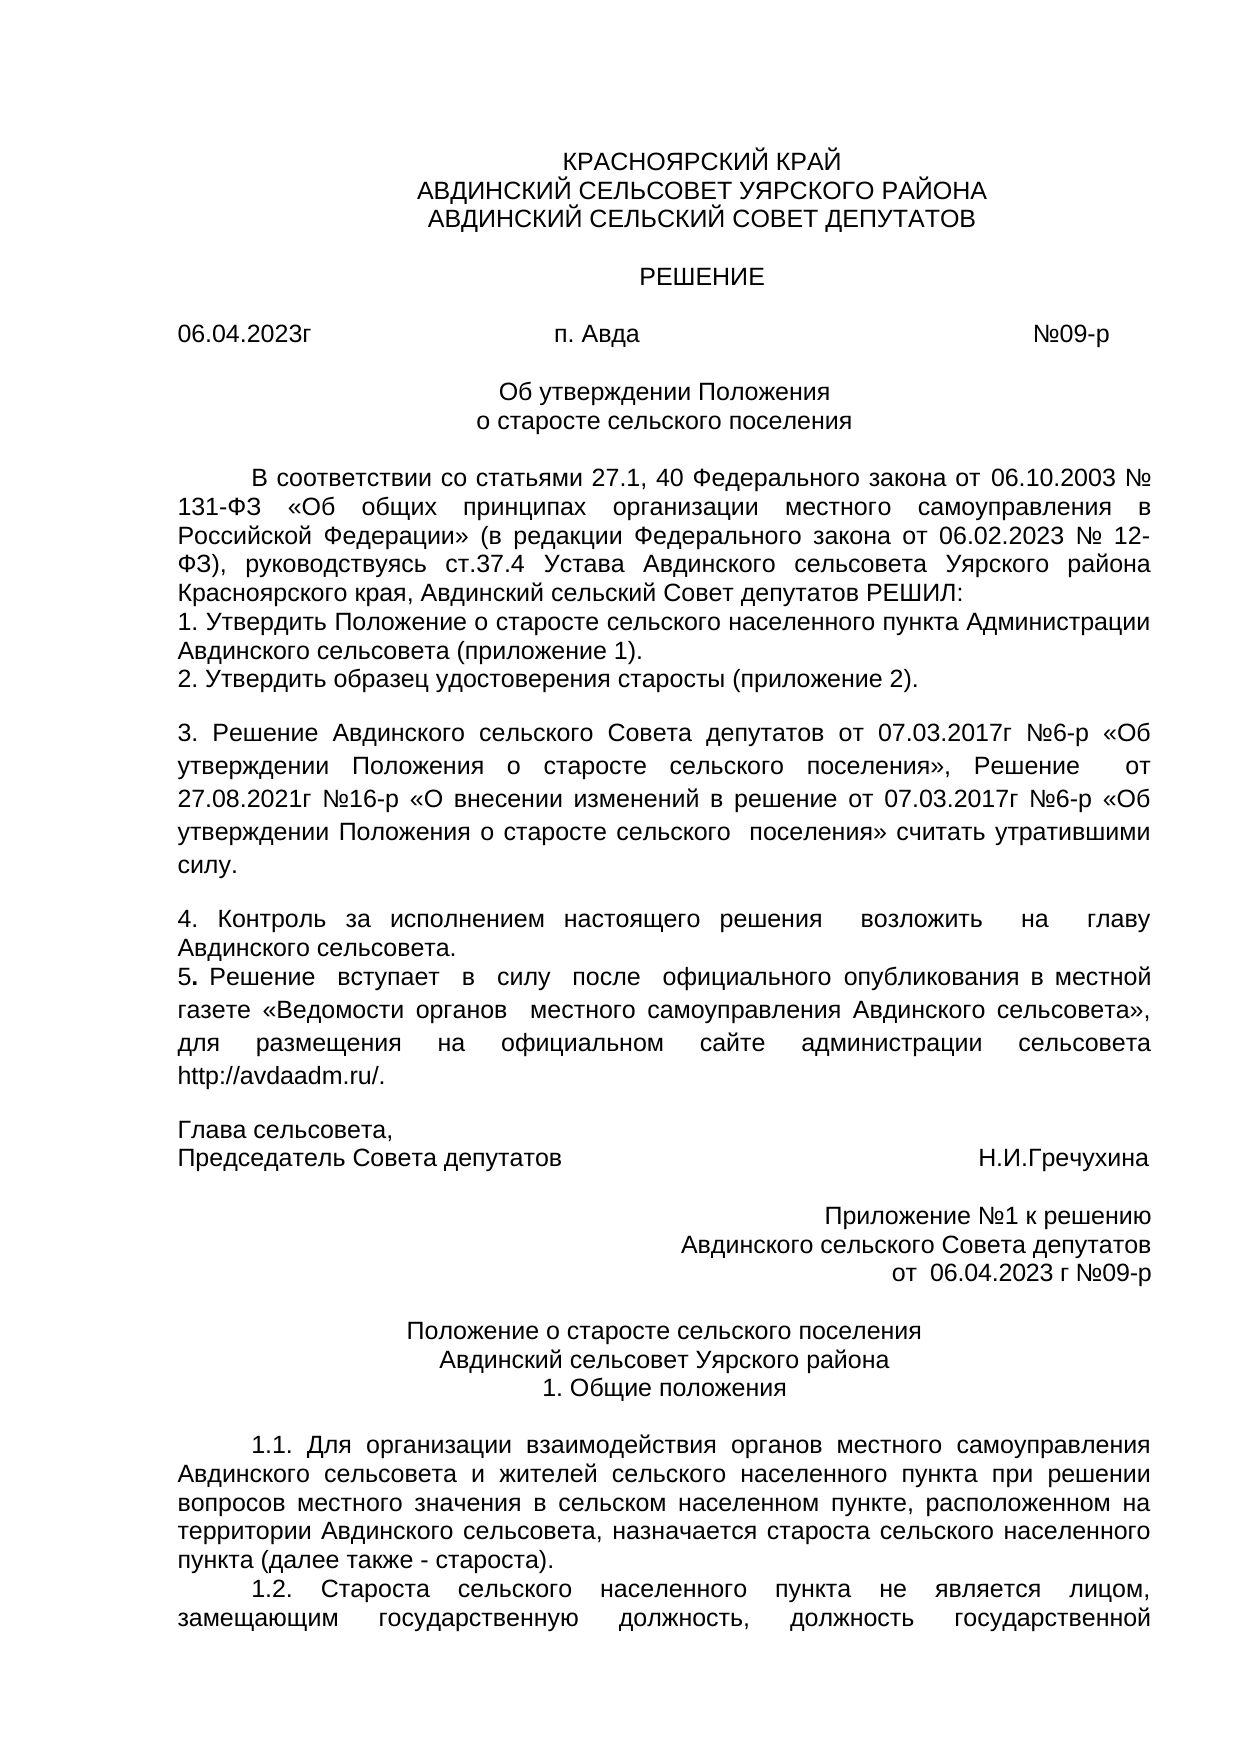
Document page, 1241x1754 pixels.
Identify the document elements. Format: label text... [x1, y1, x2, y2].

text 4. Контроль за исполнением настоящего решения возложить на главу Авдинского сельсовета. [177, 904, 1152, 962]
subtitle о старосте сельского поселения [177, 406, 1152, 434]
text Приложение №1 к решению [177, 1201, 1152, 1229]
text В соответствии со статьями 27.1, 40 Федерального закона от 06.10.2003 № 131-ФЗ «Об общих принципах организации местного самоуправления в Российской Федерации» (в редакции Федерального закона от 06.02.2023 № 12-ФЗ), руководствуясь ст.37.4 Устава Авдинского сельсовета Уярского района Красноярского края, Авдинский сельский Совет депутатов РЕШИЛ: [177, 463, 1152, 607]
text Авдинский сельсовет Уярского района [177, 1344, 1152, 1373]
subtitle 1. Утвердить Положение о старосте сельского населенного пункта Администрации Авдинского сельсовета (приложение 1). [177, 607, 1152, 664]
text Глава сельсовета, [177, 1114, 1152, 1143]
text РЕШЕНИЕ [177, 262, 1152, 291]
text 2. Утвердить образец удостоверения старосты (приложение 2). [177, 664, 1152, 693]
subtitle Об утверждении Положения [177, 377, 1152, 406]
text от 06.04.2023 г №09-р [177, 1258, 1152, 1287]
text АВДИНСКИЙ СЕЛЬСКИЙ СОВЕТ ДЕПУТАТОВ [177, 204, 1152, 233]
text АВДИНСКИЙ СЕЛЬСОВЕТ УЯРСКОГО РАЙОНА [177, 176, 1152, 204]
text КРАСНОЯРСКИЙ КРАЙ [177, 147, 1152, 176]
text Положение о старосте сельского поселения [177, 1316, 1152, 1344]
text 06.04.2023г п. Авда №09-р [177, 319, 1152, 348]
text 1. Общие положения [177, 1373, 1152, 1402]
text Авдинского сельского Совета депутатов [177, 1229, 1152, 1258]
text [177, 1574, 1152, 1631]
text Председатель Совета депутатов Н.И.Гречухина [177, 1143, 1152, 1172]
text 5. Решение вступает в силу после официального опубликования в местной газете «Ведомости органов местного самоуправления Авдинского сельсовета», для размещения на официальном сайте администрации сельсовета http://avdaadm.ru/. [177, 962, 1152, 1089]
text 3. Решение Авдинского сельского Совета депутатов от 07.03.2017г №6-р «Об утверждении Положения о старосте сельского поселения», Решение от 27.08.2021г №16-р «О внесении изменений в решение от 07.03.2017г №6-р «Об утверждении Положения о старосте сельского поселения» считать утратившими силу. [177, 718, 1152, 879]
text 1.1. Для организации взаимодействия органов местного самоуправления Авдинского сельсовета и жителей сельского населенного пункта при решении вопросов местного значения в сельском населенном пункте, расположенном на территории Авдинского сельсовета, назначается староста сельского населенного пункта (далее также - староста). [177, 1430, 1152, 1574]
